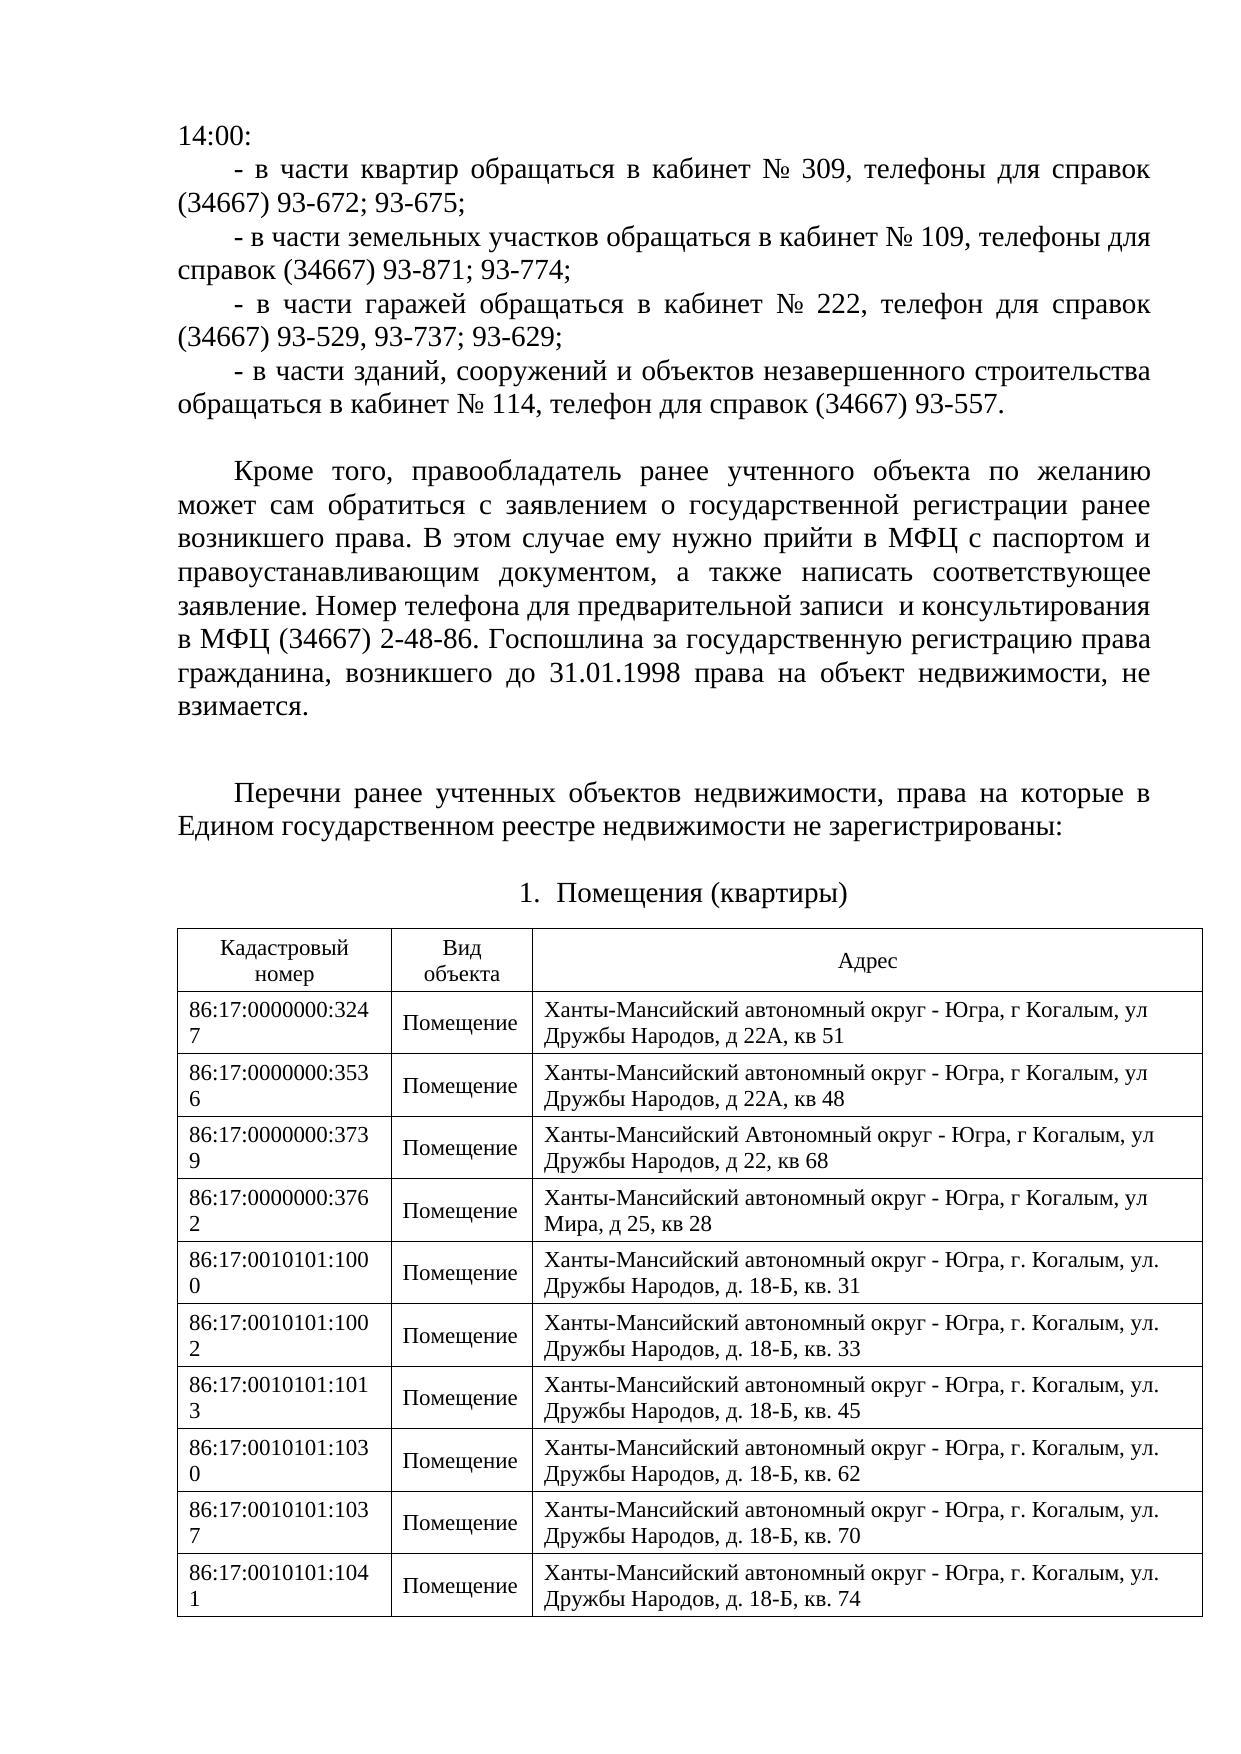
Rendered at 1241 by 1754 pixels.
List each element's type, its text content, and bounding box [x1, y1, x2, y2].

text Кроме того, правообладатель ранее учтенного объекта по желанию может сам обратиться с заявлением о государственной регистрации ранее возникшего права. В этом случае ему нужно прийти в МФЦ с паспортом и правоустанавливающим документом, а также написать соответствующее заявление. Номер телефона для предварительной записи и консультирования в МФЦ (34667) 2-48-86. Госпошлина за государственную регистрацию права гражданина, возникшего до 31.01.1998 права на объект недвижимости, не взимается. [177, 453, 1152, 722]
list Помещения (квартиры) [215, 875, 1152, 909]
table_cell Ханты-Мансийский автономный округ - Югра, г. Когалым, ул. Дружбы Народов, д. 18-Б, кв. 45 [533, 1367, 1202, 1428]
table_cell Помещение [392, 1554, 532, 1616]
table_cell Помещение [392, 1179, 532, 1241]
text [177, 118, 1152, 152]
table_header Адрес [533, 929, 1202, 991]
table_cell Ханты-Мансийский автономный округ - Югра, г Когалым, ул Мира, д 25, кв 28 [533, 1179, 1202, 1241]
table_header Вид объекта [392, 929, 532, 991]
text - в части гаражей обращаться в кабинет № 222, телефон для справок (34667) 93-529, 93-737; 93-629; [177, 286, 1152, 353]
table_cell Ханты-Мансийский автономный округ - Югра, г. Когалым, ул. Дружбы Народов, д. 18-Б, кв. 33 [533, 1304, 1202, 1366]
table_cell Помещение [392, 1492, 532, 1553]
table_cell Помещение [392, 1117, 532, 1178]
table_cell Помещение [392, 1429, 532, 1491]
table_cell 86:17:0010101:1000 [178, 1242, 391, 1303]
table_cell Ханты-Мансийский автономный округ - Югра, г Когалым, ул Дружбы Народов, д 22А, кв 51 [533, 992, 1202, 1053]
text - в части зданий, сооружений и объектов незавершенного строительства обращаться в кабинет № 114, телефон для справок (34667) 93-557. [177, 353, 1152, 420]
table_cell 86:17:0000000:3739 [178, 1117, 391, 1178]
table_cell 86:17:0010101:1030 [178, 1429, 391, 1491]
table_cell Ханты-Мансийский автономный округ - Югра, г. Когалым, ул. Дружбы Народов, д. 18-Б, кв. 62 [533, 1429, 1202, 1491]
table_cell Ханты-Мансийский автономный округ - Югра, г. Когалым, ул. Дружбы Народов, д. 18-Б, кв. 70 [533, 1492, 1202, 1553]
table_cell Помещение [392, 1304, 532, 1366]
table_cell 86:17:0010101:1041 [178, 1554, 391, 1616]
table_cell 86:17:0010101:1013 [178, 1367, 391, 1428]
text - в части квартир обращаться в кабинет № 309, телефоны для справок (34667) 93-672; 93-675; [177, 152, 1152, 219]
table_cell Помещение [392, 1054, 532, 1116]
table_cell Ханты-Мансийский автономный округ - Югра, г. Когалым, ул. Дружбы Народов, д. 18-Б, кв. 74 [533, 1554, 1202, 1616]
table_cell 86:17:0000000:3762 [178, 1179, 391, 1241]
table_cell 86:17:0000000:3536 [178, 1054, 391, 1116]
table_cell Помещение [392, 992, 532, 1053]
table_cell Ханты-Мансийский автономный округ - Югра, г. Когалым, ул. Дружбы Народов, д. 18-Б, кв. 31 [533, 1242, 1202, 1303]
text Перечни ранее учтенных объектов недвижимости, права на которые в Едином государственном реестре недвижимости не зарегистрированы: [177, 775, 1152, 842]
table_cell Помещение [392, 1242, 532, 1303]
table_cell 86:17:0010101:1002 [178, 1304, 391, 1366]
table_header Кадастровый номер [178, 929, 391, 991]
text - в части земельных участков обращаться в кабинет № 109, телефоны для справок (34667) 93-871; 93-774; [177, 219, 1152, 286]
table_cell Ханты-Мансийский автономный округ - Югра, г Когалым, ул Дружбы Народов, д 22А, кв 48 [533, 1054, 1202, 1116]
table_cell Помещение [392, 1367, 532, 1428]
table_cell Ханты-Мансийский Автономный округ - Югра, г Когалым, ул Дружбы Народов, д 22, кв 68 [533, 1117, 1202, 1178]
table_cell 86:17:0010101:1037 [178, 1492, 391, 1553]
table_cell 86:17:0000000:3247 [178, 992, 391, 1053]
